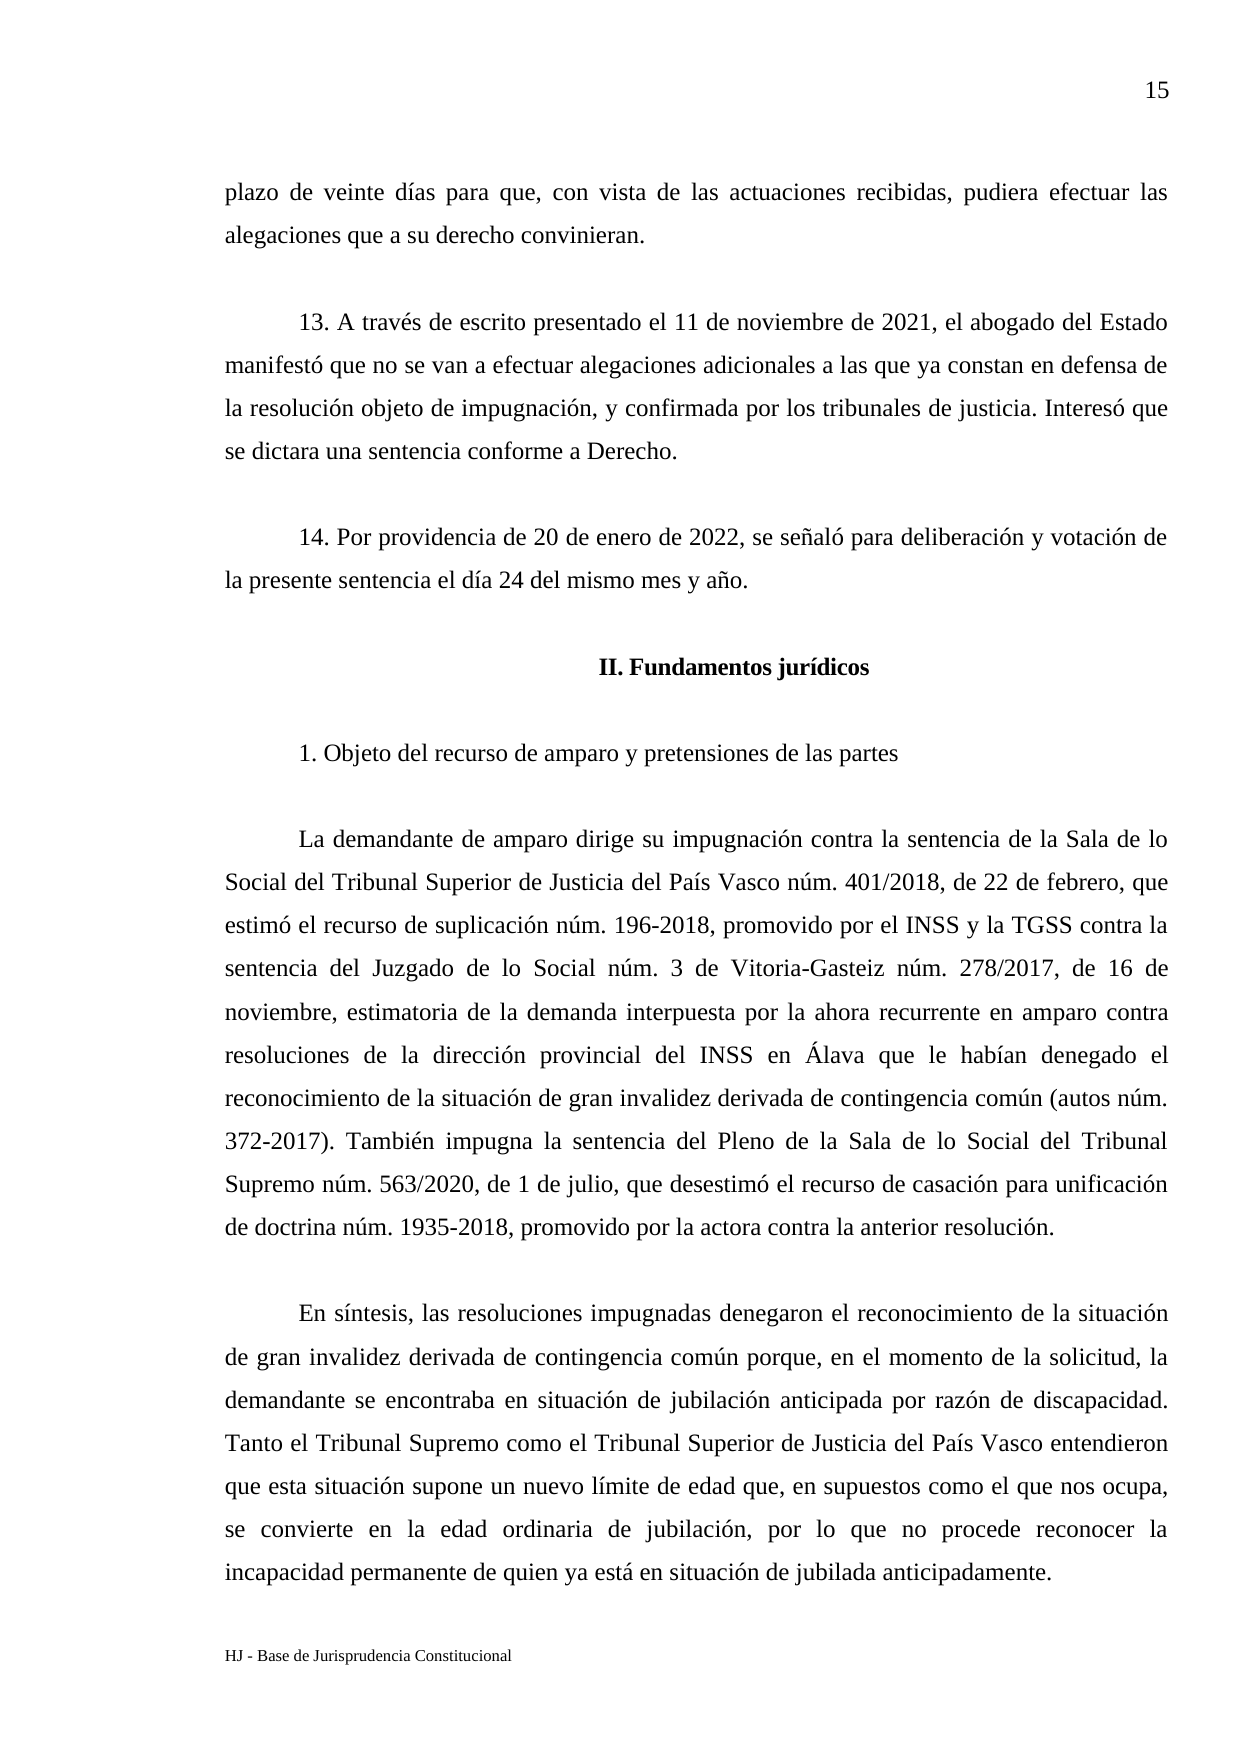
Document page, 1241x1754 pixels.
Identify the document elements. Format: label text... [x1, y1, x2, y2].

text La demandante de amparo dirige su impugnación contra la sentencia de la Sala de lo Social del Tribunal Superior de Justicia del País Vasco núm. 401/2018, de 22 de febrero, que estimó el recurso de suplicación núm. 196-2018, promovido por el INSS y la TGSS contra la sentencia del Juzgado de lo Social núm. 3 de Vitoria-Gasteiz núm. 278/2017, de 16 de noviembre, estimatoria de la demanda interpuesta por la ahora recurrente en amparo contra resoluciones de la dirección provincial del INSS en Álava que le habían denegado el reconocimiento de la situación de gran invalidez derivada de contingencia común (autos núm. 372-2017). También impugna la sentencia del Pleno de la Sala de lo Social del Tribunal Supremo núm. 563/2020, de 1 de julio, que desestimó el recurso de casación para unificación de doctrina núm. 1935-2018, promovido por la actora contra la anterior resolución. [224, 824, 1169, 1241]
text 14. Por providencia de 20 de enero de 2022, se señaló para deliberación y votación de la presente sentencia el día 24 del mismo mes y año. [224, 522, 1169, 594]
text 13. A través de escrito presentado el 11 de noviembre de 2021, el abogado del Estado manifestó que no se van a efectuar alegaciones adicionales a las que ya constan en defensa de la resolución objeto de impugnación, y confirmada por los tribunales de justicia. Interesó que se dictara una sentencia conforme a Derecho. [224, 307, 1169, 465]
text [224, 177, 1169, 249]
text 1. Objeto del recurso de amparo y pretensiones de las partes [224, 738, 1169, 767]
subtitle II. Fundamentos jurídicos [224, 652, 1169, 680]
text En síntesis, las resoluciones impugnadas denegaron el reconocimiento de la situación de gran invalidez derivada de contingencia común porque, en el momento de la solicitud, la demandante se encontraba en situación de jubilación anticipada por razón de discapacidad. Tanto el Tribunal Supremo como el Tribunal Superior de Justicia del País Vasco entendieron que esta situación supone un nuevo límite de edad que, en supuestos como el que nos ocupa, se convierte en la edad ordinaria de jubilación, por lo que no procede reconocer la incapacidad permanente de quien ya está en situación de jubilada anticipadamente. [224, 1298, 1169, 1586]
